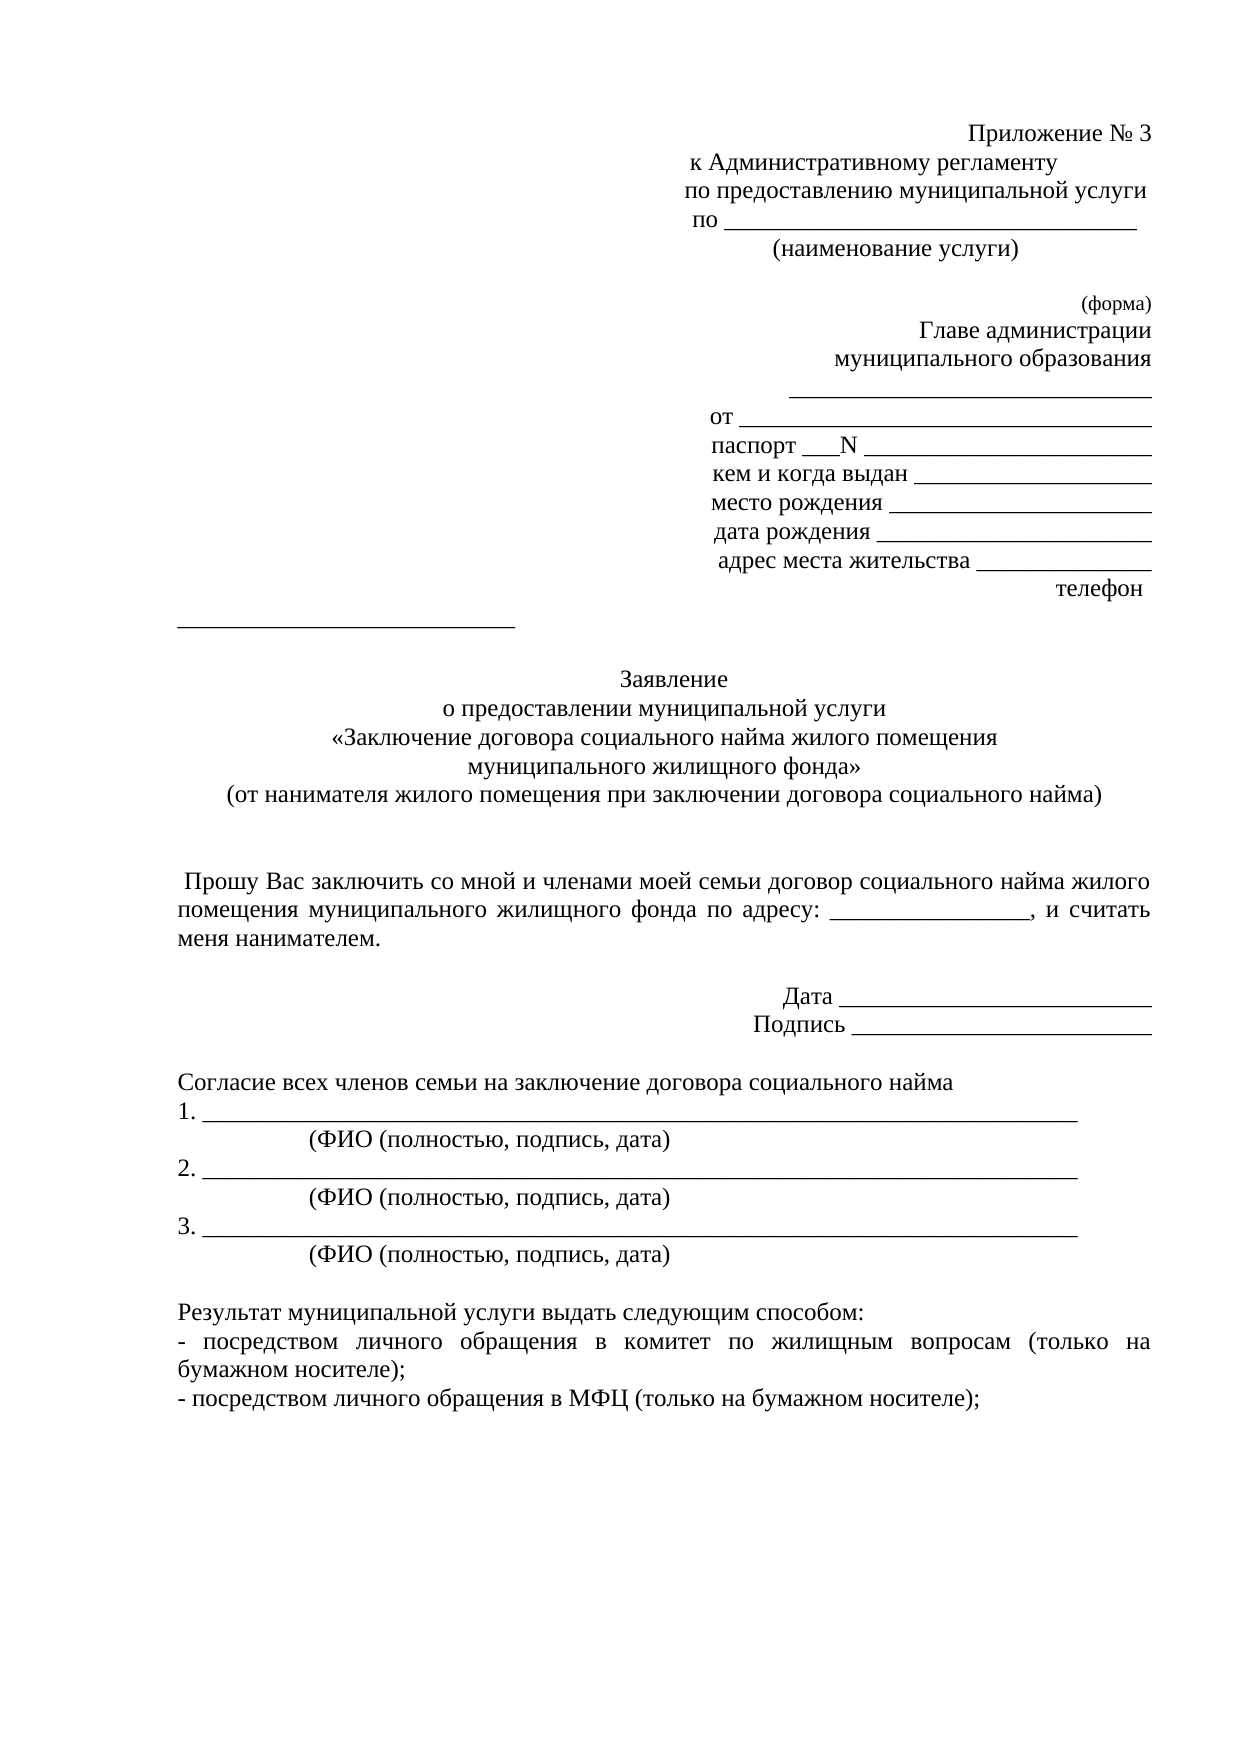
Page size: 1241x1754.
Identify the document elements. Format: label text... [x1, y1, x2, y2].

text (ФИО (полностью, подпись, дата) [177, 1182, 1152, 1211]
text Прошу Вас заключить со мной и членами моей семьи договор социального найма жилого помещения муниципального жилищного фонда по адресу: ________________, и считать меня нанимателем. [177, 866, 1152, 952]
text к Административному регламенту [177, 147, 1152, 176]
text Подпись ________________________ [177, 1009, 1152, 1038]
text от _________________________________ [177, 401, 1152, 430]
text 2. ______________________________________________________________________ [177, 1153, 1152, 1182]
text телефон ___________________________ [177, 573, 1152, 631]
text - посредством личного обращения в комитет по жилищным вопросам (только на бумажном носителе); [177, 1326, 1152, 1383]
text о предоставлении муниципальной услуги [177, 693, 1152, 722]
text кем и когда выдан ___________________ [177, 458, 1152, 487]
text (от нанимателя жилого помещения при заключении договора социального найма) [177, 779, 1152, 808]
text Приложение № 3 [177, 118, 1152, 147]
text место рождения _____________________ [177, 487, 1152, 516]
text - посредством личного обращения в МФЦ (только на бумажном носителе); [177, 1383, 1152, 1412]
text «Заключение договора социального найма жилого помещения [177, 722, 1152, 751]
text по _________________________________ [177, 204, 1152, 233]
text Согласие всех членов семьи на заключение договора социального найма [177, 1067, 1152, 1096]
text Заявление [177, 664, 1152, 693]
text (наименование услуги) [177, 233, 1152, 262]
text 1. ______________________________________________________________________ [177, 1096, 1152, 1124]
text паспорт ___N _______________________ [177, 430, 1152, 458]
text адрес места жительства ______________ [177, 545, 1152, 573]
text Главе администрации [177, 315, 1152, 343]
text Результат муниципальной услуги выдать следующим способом: [177, 1297, 1152, 1326]
text муниципального образования [177, 343, 1152, 372]
text Дата _________________________ [177, 981, 1152, 1009]
text (ФИО (полностью, подпись, дата) [177, 1124, 1152, 1153]
text 3. ______________________________________________________________________ [177, 1211, 1152, 1239]
text _____________________________ [177, 372, 1152, 401]
text (ФИО (полностью, подпись, дата) [177, 1239, 1152, 1268]
text (форма) [177, 291, 1152, 315]
text муниципального жилищного фонда» [177, 751, 1152, 779]
text дата рождения ______________________ [177, 516, 1152, 545]
text по предоставлению муниципальной услуги [192, 176, 1152, 204]
